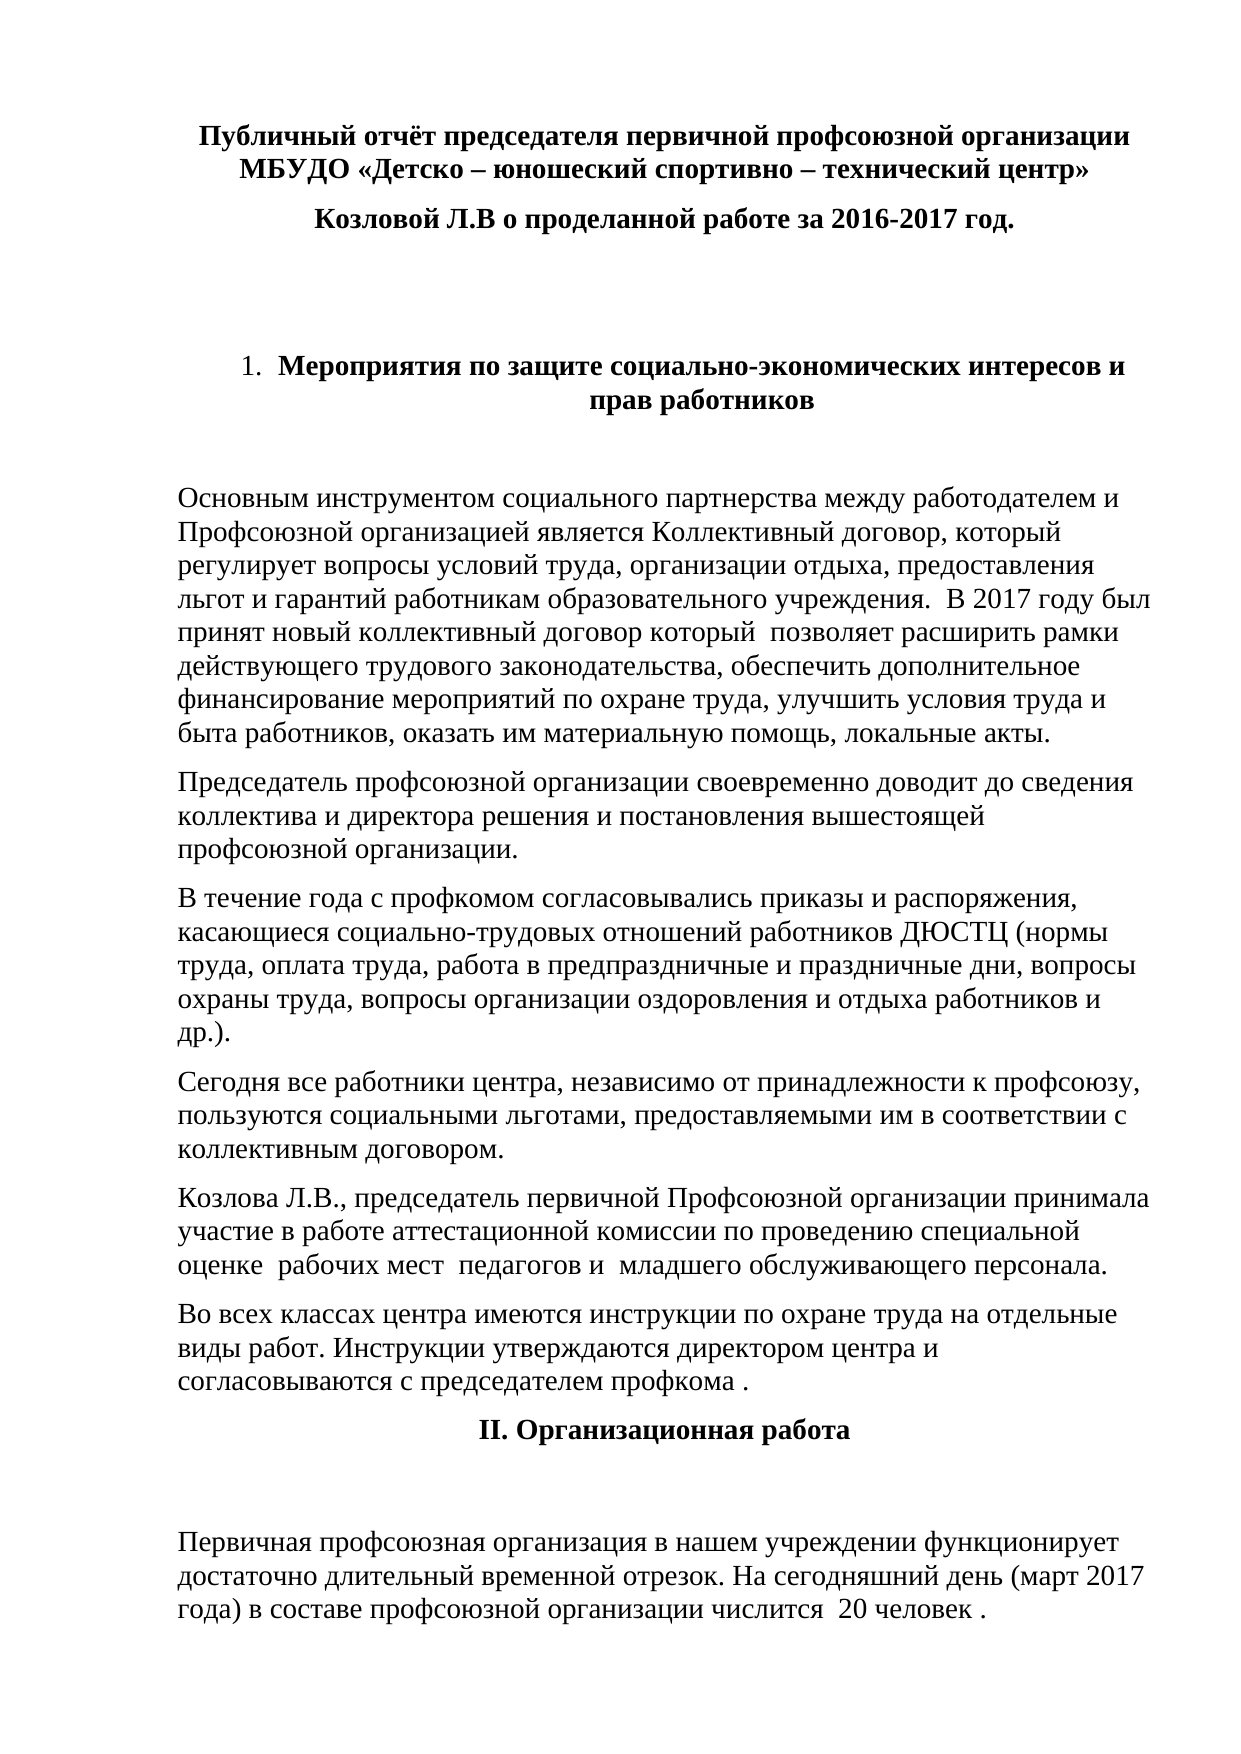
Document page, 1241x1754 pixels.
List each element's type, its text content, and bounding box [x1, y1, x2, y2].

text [177, 1524, 1152, 1625]
text II. Организационная работа [177, 1412, 1152, 1446]
text Козловой Л.В о проделанной работе за 2016-2017 год. [177, 201, 1152, 234]
list Мероприятия по защите социально-экономических интересов и прав работников [215, 348, 1152, 415]
text В течение года с профкомом согласовывались приказы и распоряжения, касающиеся социально-трудовых отношений работников ДЮСТЦ (нормы труда, оплата труда, работа в предпраздничные и праздничные дни, вопросы охраны труда, вопросы организации оздоровления и отдыха работников и др.). [177, 880, 1152, 1048]
text Козлова Л.В., председатель первичной Профсоюзной организации принимала участие в работе аттестационной комиссии по проведению специальной оценке рабочих мест педагогов и младшего обслуживающего персонала. [177, 1180, 1152, 1281]
text Во всех классах центра имеются инструкции по охране труда на отдельные виды работ. Инструкции утверждаются директором центра и согласовываются с председателем профкома . [177, 1296, 1152, 1397]
text Основным инструментом социального партнерства между работодателем и Профсоюзной организацией является Коллективный договор, который регулирует вопросы условий труда, организации отдыха, предоставления льгот и гарантий работникам образовательного учреждения. В 2017 году был принят новый коллективный договор который позволяет расширить рамки действующего трудового законодательства, обеспечить дополнительное финансирование мероприятий по охране труда, улучшить условия труда и быта работников, оказать им материальную помощь, локальные акты. [177, 480, 1152, 748]
text Сегодня все работники центра, независимо от принадлежности к профсоюзу, пользуются социальными льготами, предоставляемыми им в соответствии с коллективным договором. [177, 1064, 1152, 1164]
text Председатель профсоюзной организации своевременно доводит до сведения коллектива и директора решения и постановления вышестоящей профсоюзной организации. [177, 764, 1152, 865]
text Публичный отчёт председателя первичной профсоюзной организации МБУДО «Детско – юношеский спортивно – технический центр» [177, 118, 1152, 185]
